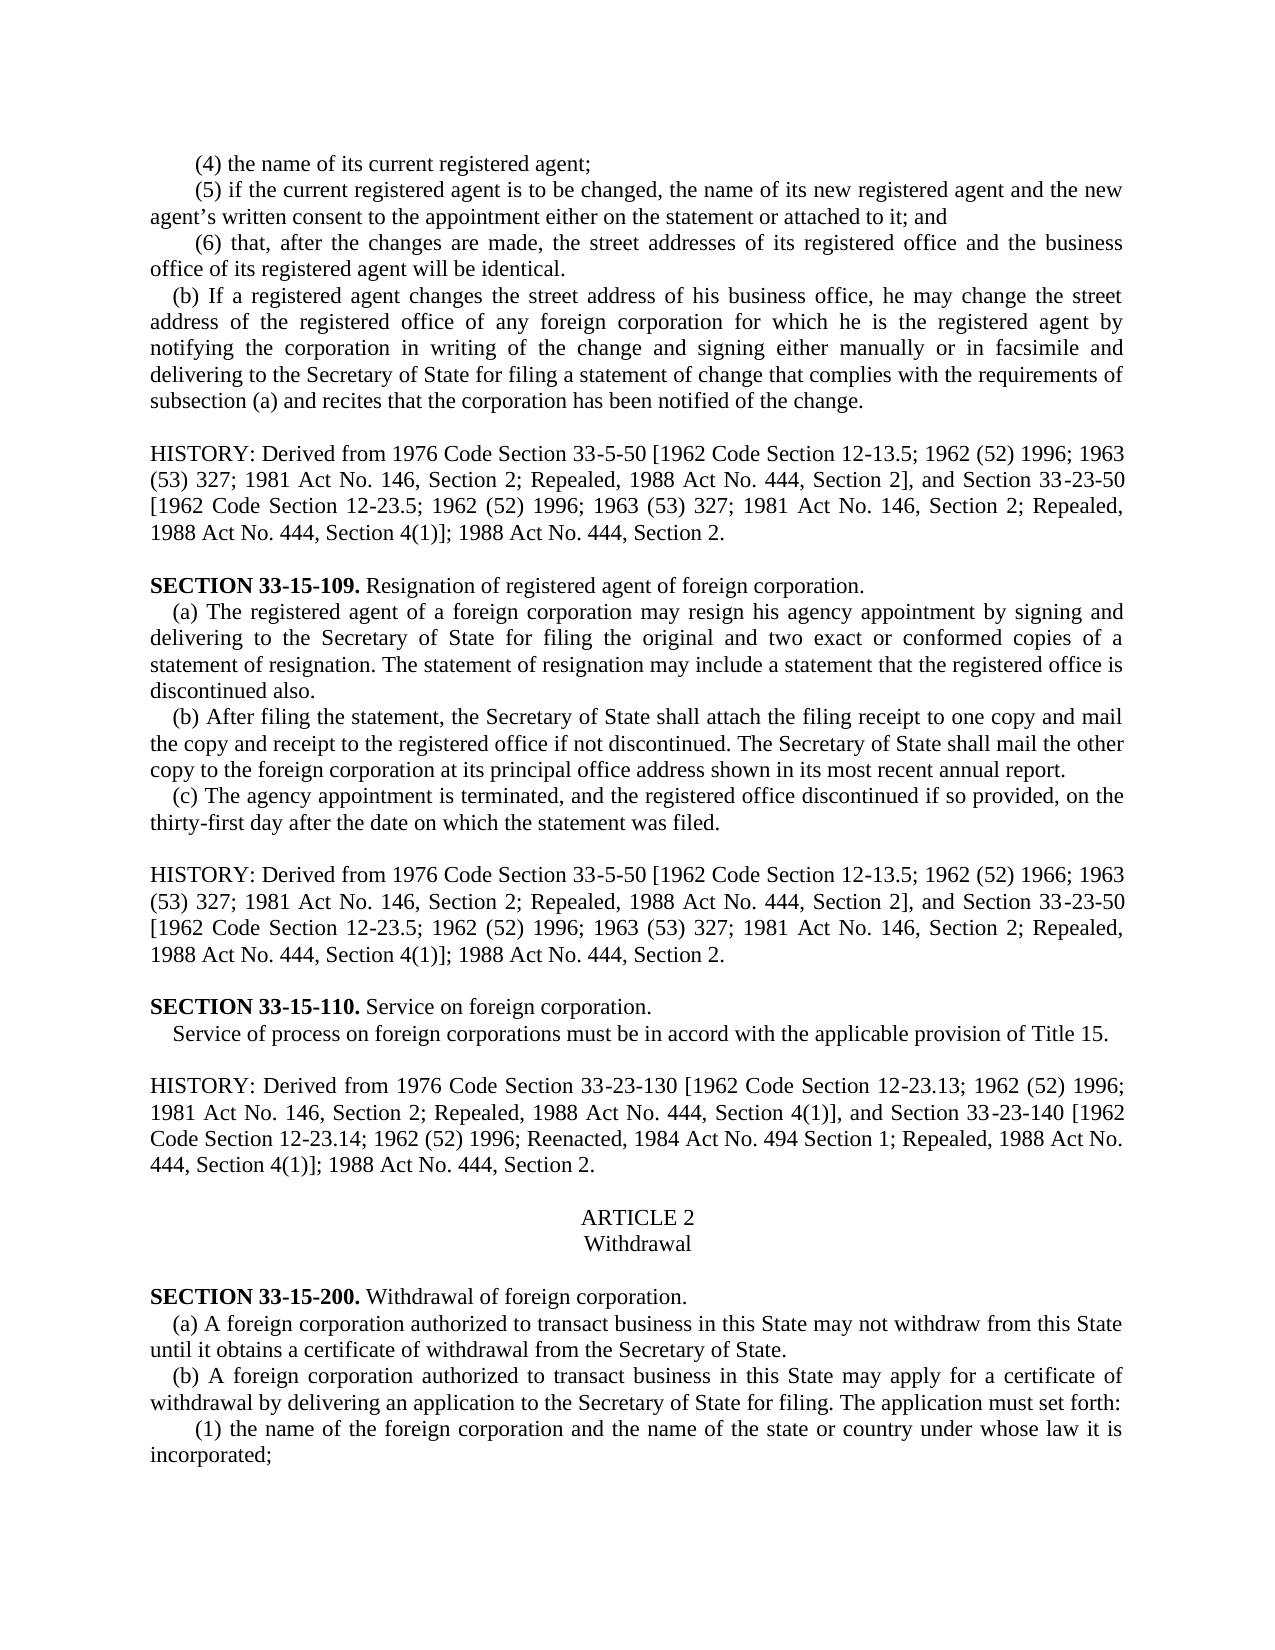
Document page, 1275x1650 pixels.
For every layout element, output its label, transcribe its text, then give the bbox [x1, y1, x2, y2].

text (6) that, after the changes are made, the street addresses of its registered office and the business office of its registered agent will be identical. [150, 229, 1125, 282]
text SECTION 33-15-109. Resignation of registered agent of foreign corporation. [150, 572, 1125, 598]
text Service of process on foreign corporations must be in accord with the applicable provision of Title 15. [150, 1020, 1125, 1046]
text SECTION 33-15-200. Withdrawal of foreign corporation. [150, 1283, 1125, 1309]
text (a) The registered agent of a foreign corporation may resign his agency appointment by signing and delivering to the Secretary of State for filing the original and two exact or conformed copies of a statement of resignation. The statement of resignation may include a statement that the registered office is discontinued also. [150, 598, 1125, 703]
text (1) the name of the foreign corporation and the name of the state or country under whose law it is incorporated; [150, 1415, 1125, 1468]
text HISTORY: Derived from 1976 Code Section 33-23-130 [1962 Code Section 12-23.13; 1962 (52) 1996; 1981 Act No. 146, Section 2; Repealed, 1988 Act No. 444, Section 4(1)], and Section 33-23-140 [1962 Code Section 12-23.14; 1962 (52) 1996; Reenacted, 1984 Act No. 494 Section 1; Repealed, 1988 Act No. 444, Section 4(1)]; 1988 Act No. 444, Section 2. [150, 1072, 1125, 1178]
text HISTORY: Derived from 1976 Code Section 33-5-50 [1962 Code Section 12-13.5; 1962 (52) 1966; 1963 (53) 327; 1981 Act No. 146, Section 2; Repealed, 1988 Act No. 444, Section 2], and Section 33-23-50 [1962 Code Section 12-23.5; 1962 (52) 1996; 1963 (53) 327; 1981 Act No. 146, Section 2; Repealed, 1988 Act No. 444, Section 4(1)]; 1988 Act No. 444, Section 2. [150, 862, 1125, 967]
text (5) if the current registered agent is to be changed, the name of its new registered agent and the new agent’s written consent to the appointment either on the statement or attached to it; and [150, 176, 1125, 229]
text Withdrawal [150, 1231, 1125, 1257]
text SECTION 33-15-110. Service on foreign corporation. [150, 993, 1125, 1020]
text (b) If a registered agent changes the street address of his business office, he may change the street address of the registered office of any foreign corporation for which he is the registered agent by notifying the corporation in writing of the change and signing either manually or in facsimile and delivering to the Secretary of State for filing a statement of change that complies with the requirements of subsection (a) and recites that the corporation has been notified of the change. [150, 282, 1125, 413]
text (c) The agency appointment is terminated, and the registered office discontinued if so provided, on the thirty-first day after the date on which the statement was filed. [150, 782, 1125, 835]
text (4) the name of its current registered agent; [150, 150, 1125, 176]
text (a) A foreign corporation authorized to transact business in this State may not withdraw from this State until it obtains a certificate of withdrawal from the Secretary of State. [150, 1309, 1125, 1362]
text (b) A foreign corporation authorized to transact business in this State may apply for a certificate of withdrawal by delivering an application to the Secretary of State for filing. The application must set forth: [150, 1362, 1125, 1415]
text ARTICLE 2 [150, 1204, 1125, 1231]
text (b) After filing the statement, the Secretary of State shall attach the filing receipt to one copy and mail the copy and receipt to the registered office if not discontinued. The Secretary of State shall mail the other copy to the foreign corporation at its principal office address shown in its most recent annual report. [150, 703, 1125, 782]
text HISTORY: Derived from 1976 Code Section 33-5-50 [1962 Code Section 12-13.5; 1962 (52) 1996; 1963 (53) 327; 1981 Act No. 146, Section 2; Repealed, 1988 Act No. 444, Section 2], and Section 33-23-50 [1962 Code Section 12-23.5; 1962 (52) 1996; 1963 (53) 327; 1981 Act No. 146, Section 2; Repealed, 1988 Act No. 444, Section 4(1)]; 1988 Act No. 444, Section 2. [150, 440, 1125, 545]
